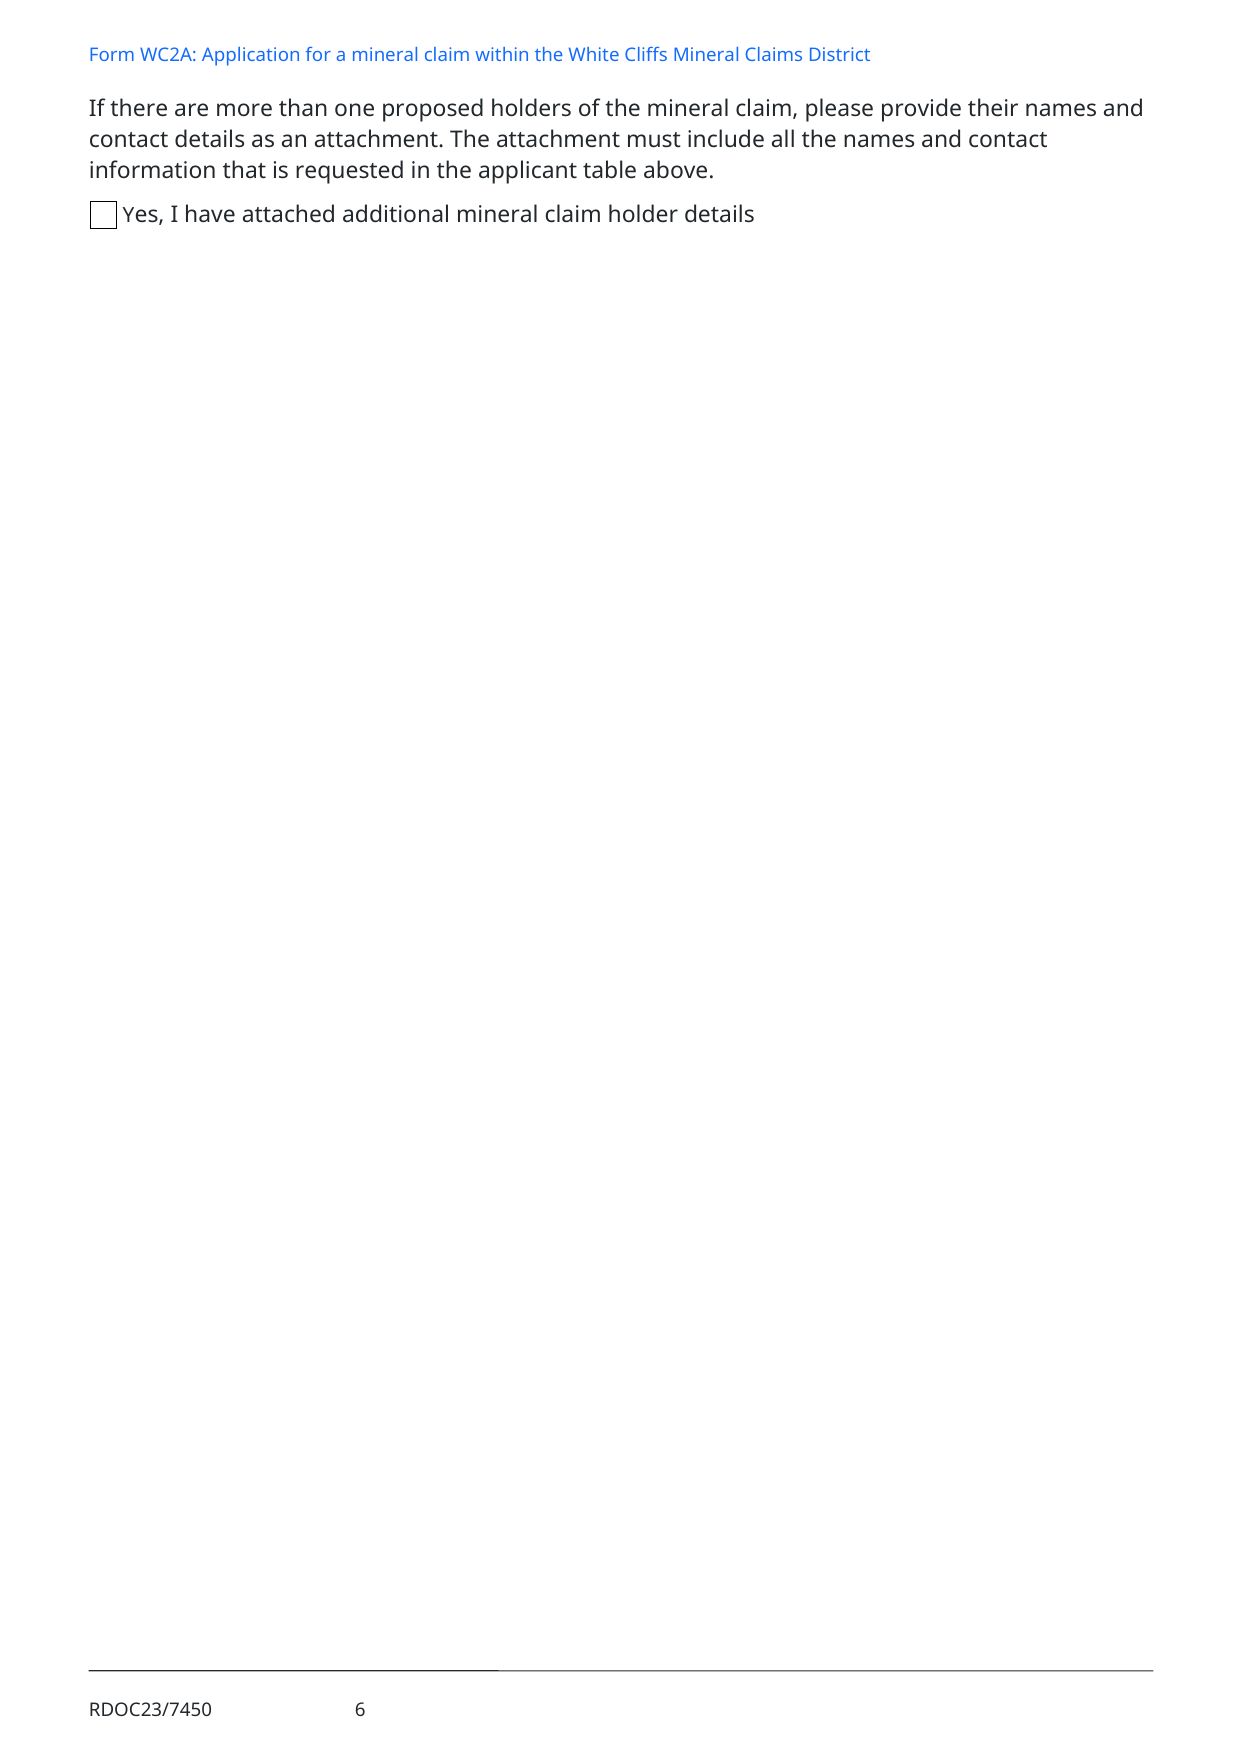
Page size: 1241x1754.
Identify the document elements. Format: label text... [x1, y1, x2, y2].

text Yes, I have attached additional mineral claim holder details [89, 198, 1152, 229]
text If there are more than one proposed holders of the mineral claim, please provide their names and contact details as an attachment. The attachment must include all the names and contact information that is requested in the applicant table above. [89, 92, 1152, 186]
